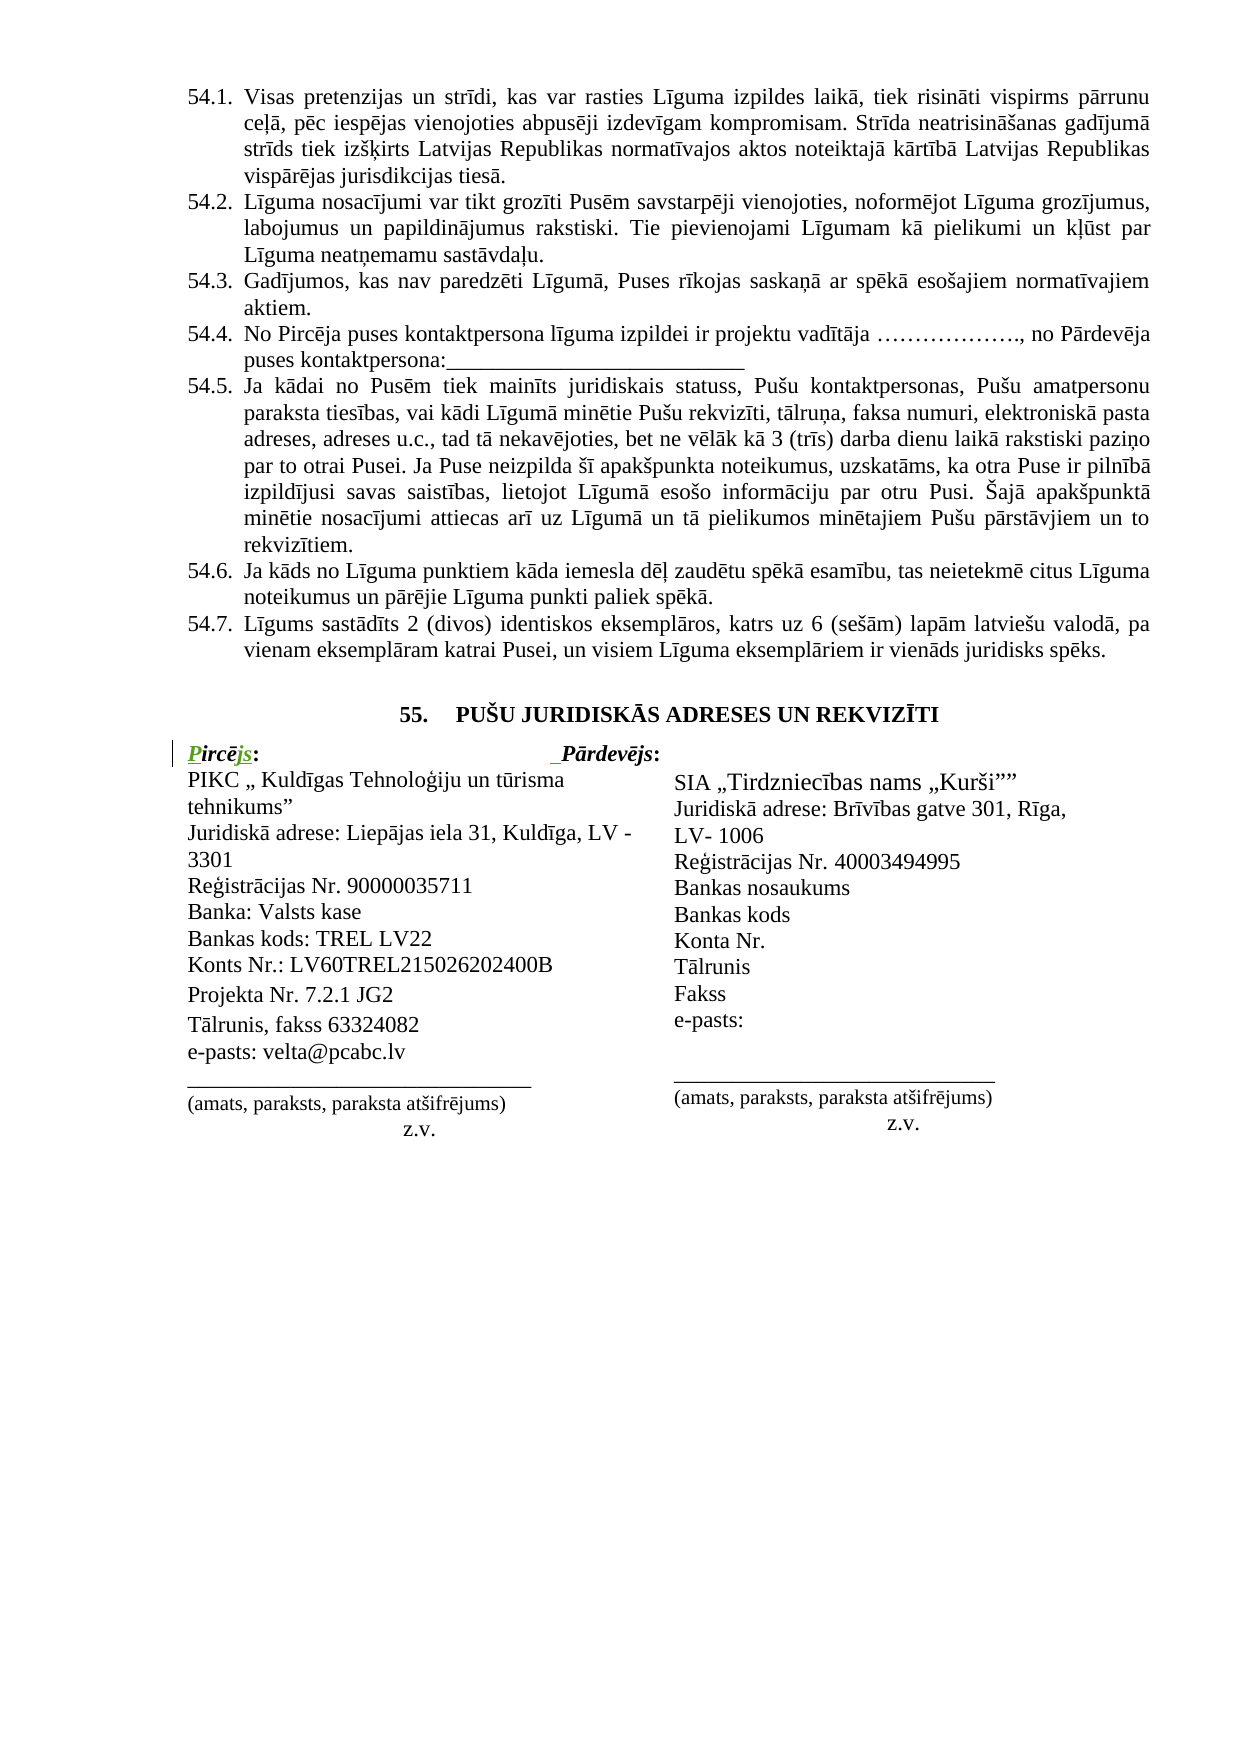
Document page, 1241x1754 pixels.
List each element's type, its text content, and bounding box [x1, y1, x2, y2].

list Visas pretenzijas un strīdi, kas var rasties Līguma izpildes laikā, tiek risināti vispirms pārrunu ceļā, pēc iespējas vienojoties abpusēji izdevīgam kompromisam. Strīda neatrisināšanas gadījumā strīds tiek izšķirts Latvijas Republikas normatīvajos aktos noteiktajā kārtībā Latvijas Republikas vispārējas jurisdikcijas tiesā. [187, 83, 1152, 188]
text ircē: Pārdevējs: [187, 740, 1152, 767]
list Līguma nosacījumi var tikt grozīti Pusēm savstarpēji vienojoties, noformējot Līguma grozījumus, labojumus un papildinājumus rakstiski. Tie pievienojami Līgumam kā pielikumi un kļūst par Līguma neatņemamu sastāvdaļu. [187, 188, 1152, 267]
table_header PIKC „ Kuldīgas Tehnoloģiju un tūrisma tehnikums” Juridiskā adrese: Liepājas iela 31, Kuldīga, LV - 3301 Reģistrācijas Nr. 90000035711 Banka: Valsts kase Bankas kods: TREL LV22 Konts Nr.: LV60TREL215026202400B Projekta Nr. 7.2.1 JG2 Tālrunis, fakss 63324082 e-pasts: velta@pcabc.lv ______________________________ (amats, paraksts, paraksta atšifrējums) z.v. [176, 767, 663, 1141]
list No Pircēja puses kontaktpersona līguma izpildei ir projektu vadītāja ………………., no Pārdevēja puses kontaktpersona:__________________________ [187, 320, 1152, 373]
list Līgums sastādīts 2 (divos) identiskos eksemplāros, katrs uz 6 (sešām) lapām latviešu valodā, pa vienam eksemplāram katrai Pusei, un visiem Līguma eksemplāriem ir vienāds juridisks spēks. [187, 610, 1152, 662]
list Ja kāds no Līguma punktiem kāda iemesla dēļ zaudētu spēkā esamību, tas neietekmē citus Līguma noteikumus un pārējie Līguma punkti paliek spēkā. [187, 557, 1152, 610]
table_header SIA „Tirdzniecības nams „Kurši”” Juridiskā adrese: Brīvības gatve 301, Rīga, LV- 1006 Reģistrācijas Nr. 40003494995 Bankas nosaukums Bankas kods Konta Nr. Tālrunis Fakss e-pasts: ____________________________ (amats, paraksts, paraksta atšifrējums) z.v. [663, 767, 1144, 1141]
list PUŠU JURIDISKĀS ADRESES UN REKVIZĪTI [187, 701, 1152, 728]
list Ja kādai no Pusēm tiek mainīts juridiskais statuss, Pušu kontaktpersonas, Pušu amatpersonu paraksta tiesības, vai kādi Līgumā minētie Pušu rekvizīti, tālruņa, faksa numuri, elektroniskā pasta adreses, adreses u.c., tad tā nekavējoties, bet ne vēlāk kā 3 (trīs) darba dienu laikā rakstiski paziņo par to otrai Pusei. Ja Puse neizpilda šī apakšpunkta noteikumus, uzskatāms, ka otra Puse ir pilnībā izpildījusi savas saistības, lietojot Līgumā esošo informāciju par otru Pusi. Šajā apakšpunktā minētie nosacījumi attiecas arī uz Līgumā un tā pielikumos minētajiem Pušu pārstāvjiem un to rekvizītiem. [187, 373, 1152, 557]
list Gadījumos, kas nav paredzēti Līgumā, Puses rīkojas saskaņā ar spēkā esošajiem normatīvajiem aktiem. [187, 267, 1152, 320]
